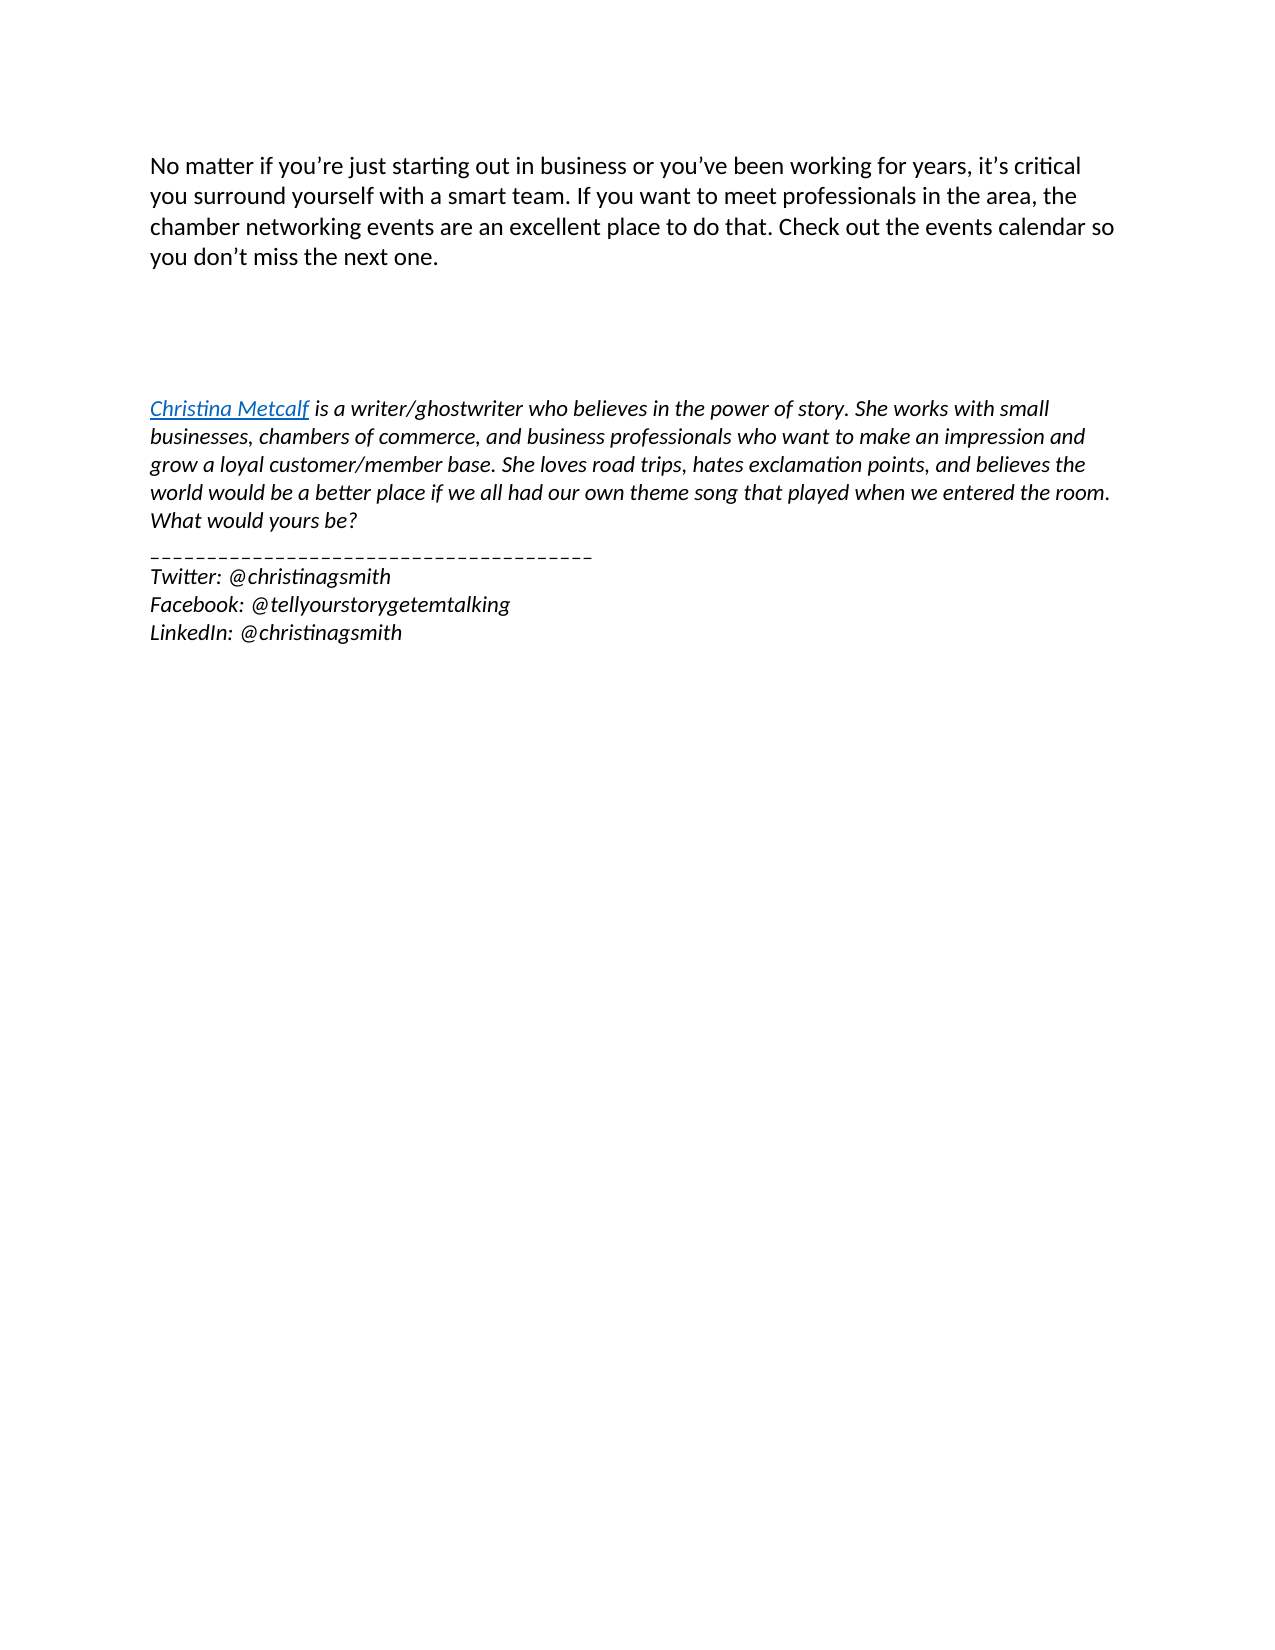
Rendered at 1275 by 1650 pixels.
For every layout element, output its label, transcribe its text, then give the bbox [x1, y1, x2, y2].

text Christina Metcalf is a writer/ghostwriter who believes in the power of story. She works with small businesses, chambers of commerce, and business professionals who want to make an impression and grow a loyal customer/member base. She loves road trips, hates exclamation points, and believes the world would be a better place if we all had our own theme song that played when we entered the room. What would yours be? [150, 394, 1125, 534]
text Facebook: @tellyourstorygetemtalking [150, 590, 1125, 618]
text LinkedIn: @christinagsmith [150, 618, 1125, 646]
text Twitter: @christinagsmith [150, 562, 1125, 590]
text No matter if you’re just starting out in business or you’ve been working for years, it’s critical you surround yourself with a smart team. If you want to meet professionals in the area, the chamber networking events are an excellent place to do that. Check out the events calendar so you don’t miss the next one. [150, 150, 1125, 272]
text _______________________________________ [150, 534, 1125, 562]
